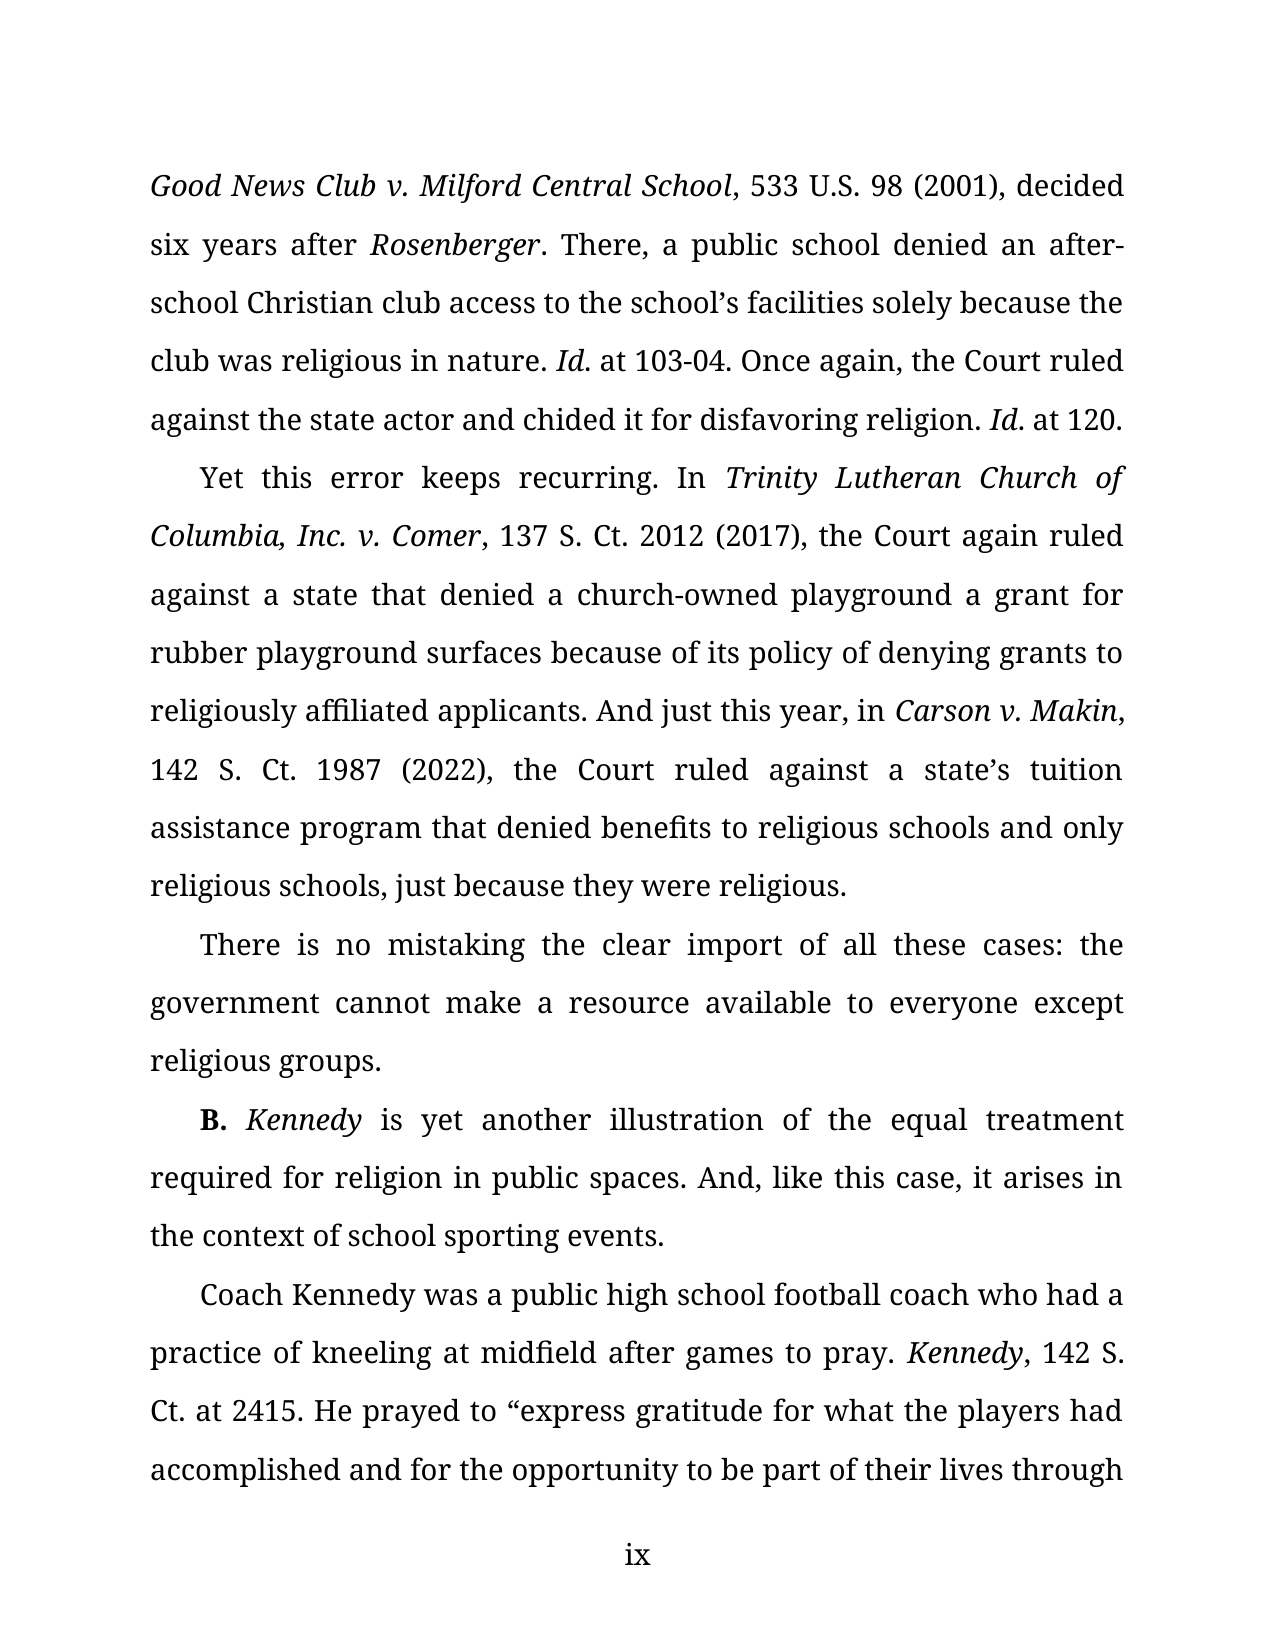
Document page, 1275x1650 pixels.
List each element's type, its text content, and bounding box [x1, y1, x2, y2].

text Yet this error keeps recurring. In Trinity Lutheran Church of Columbia, Inc. v. Comer, 137 S. Ct. 2012 (2017), the Court again ruled against a state that denied a church-owned playground a grant for rubber playground surfaces because of its policy of denying grants to religiously affiliated applicants. And just this year, in Carson v. Makin, 142 S. Ct. 1987 (2022), the Court ruled against a state’s tuition assistance program that denied benefits to religious schools and only religious schools, just because they were religious. [150, 442, 1125, 908]
text B. Kennedy is yet another illustration of the equal treatment required for religion in public spaces. And, like this case, it arises in the context of school sporting events. [150, 1083, 1125, 1258]
text There is no mistaking the clear import of all these cases: the government cannot make a resource available to everyone except religious groups. [150, 908, 1125, 1083]
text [150, 1258, 1125, 1492]
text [150, 150, 1125, 442]
